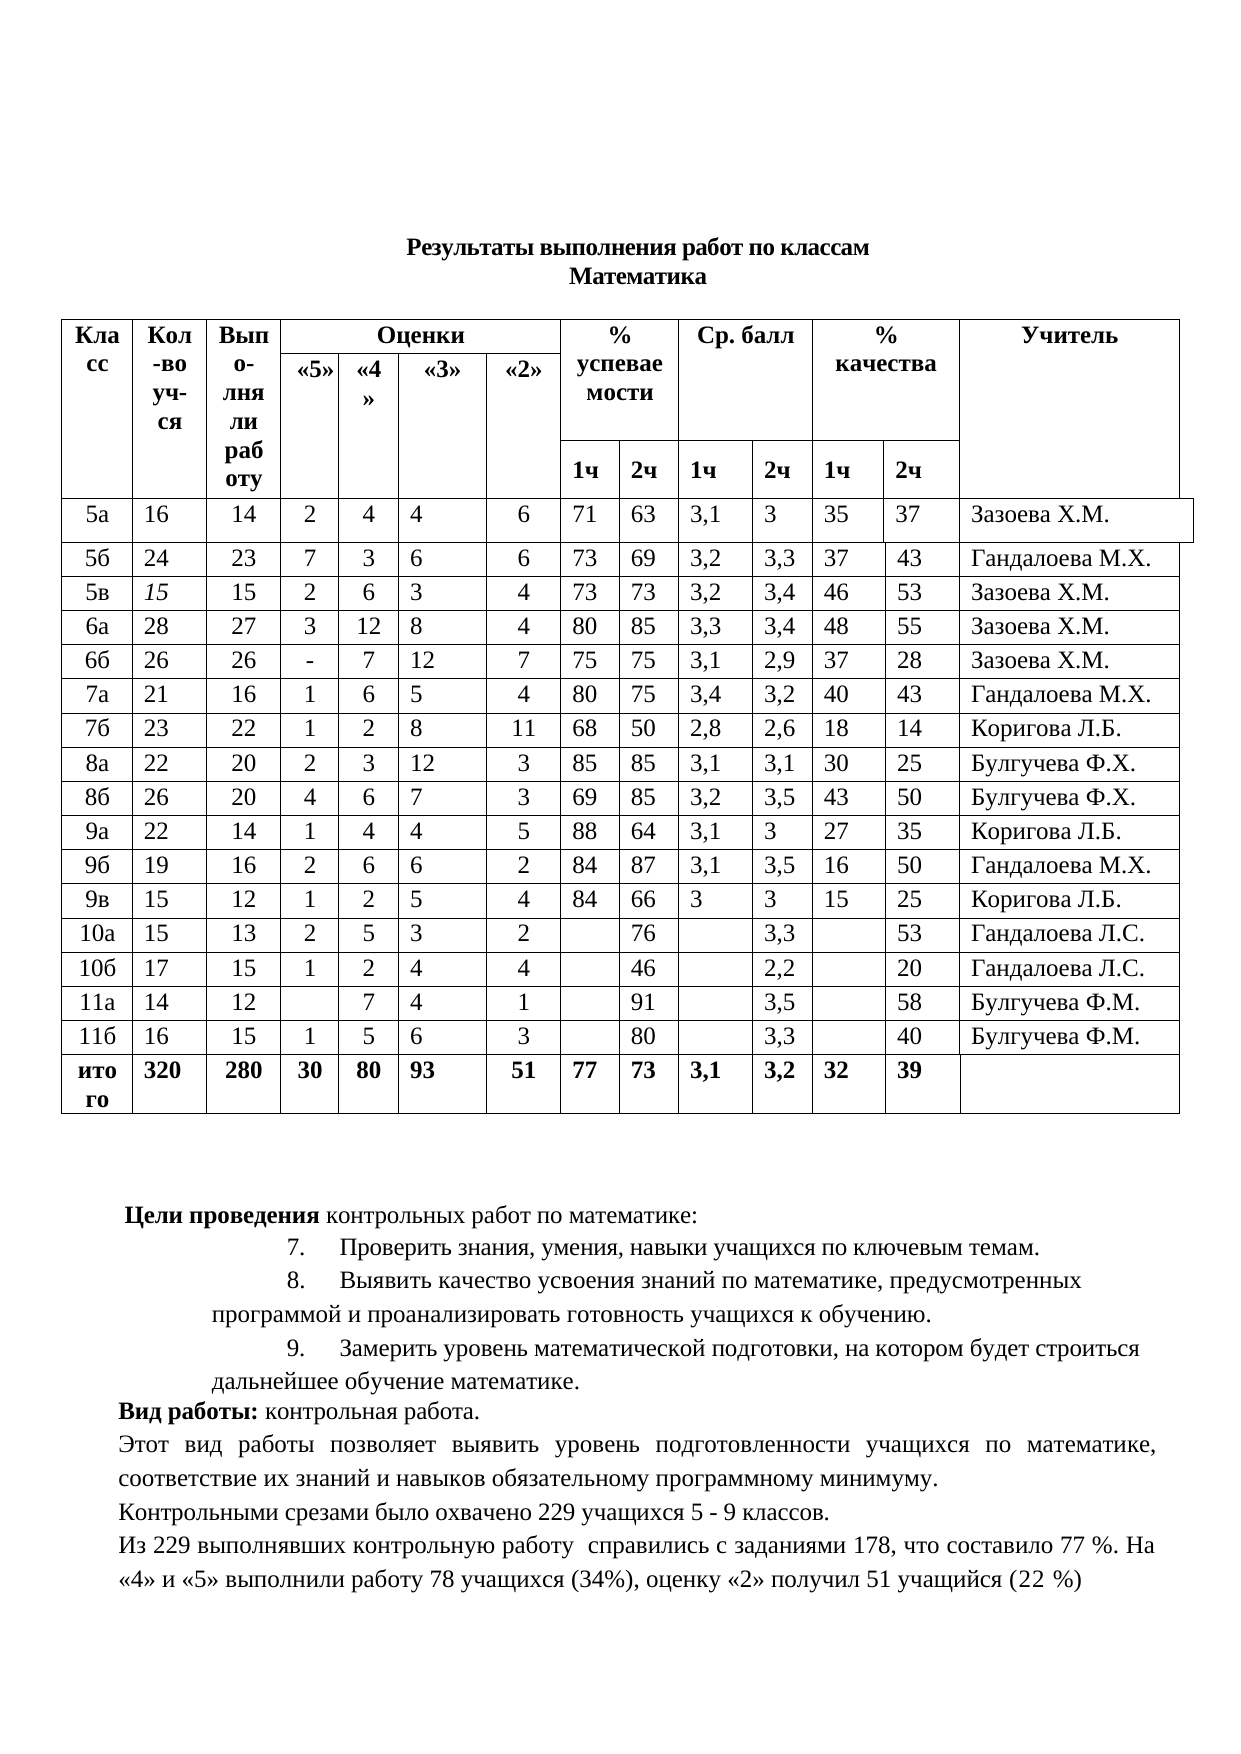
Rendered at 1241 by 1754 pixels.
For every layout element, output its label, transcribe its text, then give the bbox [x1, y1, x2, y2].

table_cell 6 [399, 1021, 486, 1054]
table_cell 3 [339, 748, 398, 781]
text Этот вид работы позволяет выявить уровень подготовленности учащихся по математике, соответствие их знаний и навыков обязательному программному минимуму. [118, 1425, 1157, 1493]
table_cell 10а [62, 919, 132, 952]
table_cell 3,3 [753, 1021, 812, 1054]
table_cell 40 [886, 1021, 959, 1054]
table_cell Гандалоева М.Х. [960, 543, 1179, 576]
table_cell 39 [886, 1055, 960, 1113]
table_cell 35 [813, 499, 883, 542]
table_cell 14 [207, 816, 280, 849]
table_cell 3,1 [679, 1055, 752, 1113]
table_cell 14 [133, 987, 206, 1020]
table_cell 48 [813, 611, 885, 644]
table_cell 5б [62, 543, 132, 576]
table_cell 2,6 [753, 714, 812, 747]
table_cell 63 [620, 499, 678, 542]
table_cell 9в [62, 884, 132, 917]
table_cell 73 [561, 577, 619, 610]
table_cell 50 [886, 850, 959, 883]
table_cell 37 [813, 645, 885, 678]
table_cell 85 [620, 611, 678, 644]
table_cell 43 [886, 679, 959, 712]
table_cell 2 [281, 919, 338, 952]
table_cell 84 [561, 884, 619, 917]
table_cell 87 [620, 850, 678, 883]
table_cell 43 [813, 782, 885, 815]
table_header Ср. балл [679, 320, 812, 440]
table_cell 3,3 [753, 543, 812, 576]
table_cell 16 [133, 499, 206, 542]
table_cell [679, 953, 752, 986]
table_cell [679, 1021, 752, 1054]
table_cell 3 [679, 884, 752, 917]
table_cell 2 [339, 953, 398, 986]
table_cell 1ч [813, 441, 883, 498]
table_cell 12 [339, 611, 398, 644]
table_cell 37 [813, 543, 885, 576]
list Выявить качество усвоения знаний по математике, предусмотренных программой и проанализировать готовность учащихся к обучению. [212, 1262, 1158, 1329]
table_cell Коригова Л.Б. [960, 884, 1179, 917]
table_header Класс [62, 320, 132, 498]
table_cell 3,2 [753, 679, 812, 712]
table_cell - [281, 645, 338, 678]
table_cell 7а [62, 679, 132, 712]
table_cell [813, 919, 885, 952]
table_cell 1 [281, 679, 338, 712]
table_cell 69 [561, 782, 619, 815]
table_cell 2 [281, 850, 338, 883]
table_cell 1 [281, 816, 338, 849]
table_cell 6 [487, 499, 560, 542]
table_cell 11 [487, 714, 560, 747]
table_cell «5» [281, 354, 338, 498]
table_cell 5 [487, 816, 560, 849]
table_cell 4 [487, 953, 560, 986]
table_cell 3,2 [679, 782, 752, 815]
table_cell 35 [886, 816, 959, 849]
table_cell 25 [886, 748, 959, 781]
table_cell 88 [561, 816, 619, 849]
table_cell 3 [487, 1021, 560, 1054]
table_cell 37 [884, 499, 959, 542]
table_cell 15 [207, 1021, 280, 1054]
table_cell 5в [62, 577, 132, 610]
table_cell 20 [207, 782, 280, 815]
table_cell 8 [399, 611, 486, 644]
table_cell 2 [487, 919, 560, 952]
table_cell 3,5 [753, 850, 812, 883]
table_cell 4 [487, 884, 560, 917]
table_cell Гандалоева Л.С. [960, 919, 1179, 952]
table_cell 7б [62, 714, 132, 747]
table_cell 23 [207, 543, 280, 576]
table_cell 10б [62, 953, 132, 986]
table_cell 6а [62, 611, 132, 644]
table_cell 80 [561, 679, 619, 712]
table_cell 15 [133, 577, 206, 610]
table_cell 18 [813, 714, 885, 747]
table_cell 73 [561, 543, 619, 576]
table_cell 28 [133, 611, 206, 644]
table_cell 4 [487, 679, 560, 712]
table_cell 5а [62, 499, 132, 542]
table_cell 3,1 [679, 499, 752, 542]
table_cell 46 [620, 953, 678, 986]
table_cell 1 [281, 953, 338, 986]
table_cell 2 [281, 577, 338, 610]
table_cell 85 [620, 782, 678, 815]
table_cell 58 [886, 987, 959, 1020]
table_cell 12 [207, 987, 280, 1020]
table_header Кол-во уч-ся [133, 320, 206, 498]
table_cell 20 [207, 748, 280, 781]
table_cell 5 [399, 884, 486, 917]
table_cell 22 [133, 748, 206, 781]
table_cell 3 [753, 499, 812, 542]
table_cell [813, 953, 885, 986]
table_cell 15 [133, 884, 206, 917]
table_cell 11а [62, 987, 132, 1020]
table_header Учитель [960, 320, 1179, 498]
table_header Оценки [281, 320, 560, 353]
text Из 229 выполнявших контрольную работу справились с заданиями 178, что составило 77 %. На «4» и «5» выполнили работу 78 учащихся (34%), оценку «2» получил 51 учащийся (22 %) [118, 1527, 1157, 1594]
table_cell Гандалоева М.Х. [960, 850, 1179, 883]
table_cell 3 [487, 782, 560, 815]
table_cell 6 [339, 679, 398, 712]
table_cell 53 [886, 919, 959, 952]
table_cell 16 [207, 679, 280, 712]
table_cell [281, 987, 338, 1020]
table_cell [561, 987, 619, 1020]
table_cell [561, 953, 619, 986]
table_cell 3 [753, 816, 812, 849]
table_cell 1 [281, 1021, 338, 1054]
table_cell 24 [133, 543, 206, 576]
table_cell 4 [339, 499, 398, 542]
table_cell 2 [339, 714, 398, 747]
table_cell 16 [813, 850, 885, 883]
table_cell Булгучева Ф.М. [960, 987, 1179, 1020]
table_cell Коригова Л.Б. [960, 714, 1179, 747]
table_cell Зазоева Х.М. [960, 499, 1193, 542]
table_cell [561, 919, 619, 952]
table_cell 14 [207, 499, 280, 542]
table_cell 2 [487, 850, 560, 883]
table_cell 1ч [561, 441, 619, 498]
table_cell 14 [886, 714, 959, 747]
table_cell 3 [487, 748, 560, 781]
table_cell 3 [399, 577, 486, 610]
table_cell 6 [339, 782, 398, 815]
table_cell 3,3 [679, 611, 752, 644]
table_cell 46 [813, 577, 885, 610]
table_cell 3,1 [753, 748, 812, 781]
table_cell 7 [281, 543, 338, 576]
table_cell 20 [886, 953, 959, 986]
table_cell 3 [339, 543, 398, 576]
table_cell 77 [561, 1055, 619, 1113]
table_cell Зазоева Х.М. [960, 645, 1179, 678]
table_cell 2,2 [753, 953, 812, 986]
table_cell Коригова Л.Б. [960, 816, 1179, 849]
list Проверить знания, умения, навыки учащихся по ключевым темам. [212, 1229, 1157, 1262]
table_cell 80 [561, 611, 619, 644]
table_cell 2 [281, 499, 338, 542]
table_cell 4 [487, 577, 560, 610]
table_cell 51 [487, 1055, 560, 1113]
table_cell 7 [399, 782, 486, 815]
table_cell 23 [133, 714, 206, 747]
table_cell 75 [561, 645, 619, 678]
table_cell 93 [399, 1055, 486, 1113]
table_cell 30 [281, 1055, 338, 1113]
table_cell 6 [399, 543, 486, 576]
table_cell 27 [813, 816, 885, 849]
table_cell 50 [620, 714, 678, 747]
table_cell 4 [399, 953, 486, 986]
text Вид работы: контрольная работа. [118, 1396, 1158, 1425]
text Математика [118, 261, 1158, 290]
table_cell 3,4 [679, 679, 752, 712]
table_cell 2ч [620, 441, 678, 498]
table_cell 4 [339, 816, 398, 849]
table_cell [679, 987, 752, 1020]
table_header % качества [813, 320, 959, 440]
table_cell 15 [207, 577, 280, 610]
table_cell [679, 919, 752, 952]
table_cell 7 [487, 645, 560, 678]
table_cell 21 [133, 679, 206, 712]
table_cell 4 [399, 987, 486, 1020]
table_cell 2ч [884, 441, 959, 498]
table_cell 2 [281, 748, 338, 781]
table_header Выпо-лняли работу [207, 320, 280, 498]
table_cell 320 [133, 1055, 206, 1113]
table_cell 4 [487, 611, 560, 644]
table_cell 7 [339, 987, 398, 1020]
table_cell 75 [620, 645, 678, 678]
table_cell 3,1 [679, 850, 752, 883]
table_cell 5 [339, 1021, 398, 1054]
table_cell 8а [62, 748, 132, 781]
table_cell 1ч [679, 441, 752, 498]
table_cell 4 [399, 816, 486, 849]
table_cell 2 [339, 884, 398, 917]
table_cell 85 [620, 748, 678, 781]
table_cell 3,5 [753, 782, 812, 815]
table_cell 15 [813, 884, 885, 917]
table_cell 30 [813, 748, 885, 781]
table_cell Булгучева Ф.Х. [960, 782, 1179, 815]
table_cell [961, 1055, 1179, 1113]
table_cell Гандалоева Л.С. [960, 953, 1179, 986]
table_cell 55 [886, 611, 959, 644]
table_cell 8б [62, 782, 132, 815]
table_cell 91 [620, 987, 678, 1020]
table_cell 22 [133, 816, 206, 849]
table_cell 3,4 [753, 611, 812, 644]
table_cell 80 [620, 1021, 678, 1054]
table_cell 2ч [753, 441, 812, 498]
table_cell 32 [813, 1055, 885, 1113]
table_cell 40 [813, 679, 885, 712]
table_cell 75 [620, 679, 678, 712]
table_cell 69 [620, 543, 678, 576]
table_cell 27 [207, 611, 280, 644]
table_cell 64 [620, 816, 678, 849]
table_cell 1 [281, 714, 338, 747]
table_cell 2,8 [679, 714, 752, 747]
text Результаты выполнения работ по классам [118, 232, 1158, 261]
table_cell Булгучева Ф.Х. [960, 748, 1179, 781]
table_cell 66 [620, 884, 678, 917]
table_cell 8 [399, 714, 486, 747]
table_cell 5 [399, 679, 486, 712]
table_cell 6 [487, 543, 560, 576]
table_cell «2» [487, 354, 560, 498]
table_cell 19 [133, 850, 206, 883]
table_cell 71 [561, 499, 619, 542]
table_cell 3 [399, 919, 486, 952]
table_cell 3,4 [753, 577, 812, 610]
table_cell 9а [62, 816, 132, 849]
table_header % успеваемости [561, 320, 678, 440]
table_cell 3,5 [753, 987, 812, 1020]
table_cell 84 [561, 850, 619, 883]
table_cell 11б [62, 1021, 132, 1054]
table_cell 53 [886, 577, 959, 610]
table_cell 26 [133, 782, 206, 815]
table_cell 6б [62, 645, 132, 678]
table_cell 7 [339, 645, 398, 678]
table_cell 3,3 [753, 919, 812, 952]
table_cell 5 [339, 919, 398, 952]
table_cell 12 [207, 884, 280, 917]
table_cell 15 [133, 919, 206, 952]
table_cell 6 [399, 850, 486, 883]
text Цели проведения контрольных работ по математике: [118, 1200, 1158, 1229]
table_cell Булгучева Ф.М. [960, 1021, 1179, 1054]
table_cell [561, 1021, 619, 1054]
text Контрольными срезами было охвачено 229 учащихся 5 - 9 классов. [118, 1493, 1158, 1527]
table_cell 3,2 [753, 1055, 812, 1113]
table_cell 1 [487, 987, 560, 1020]
table_cell 73 [620, 1055, 678, 1113]
table_cell 3 [753, 884, 812, 917]
table_cell 16 [133, 1021, 206, 1054]
table_cell 1 [281, 884, 338, 917]
table_cell 85 [561, 748, 619, 781]
table_cell 6 [339, 850, 398, 883]
table_cell 2,9 [753, 645, 812, 678]
table_cell «3» [399, 354, 486, 498]
table_cell 4 [281, 782, 338, 815]
table_cell 3,1 [679, 645, 752, 678]
table_cell 80 [339, 1055, 398, 1113]
table_cell 13 [207, 919, 280, 952]
table_cell 3,2 [679, 577, 752, 610]
table_cell 25 [886, 884, 959, 917]
table_cell 22 [207, 714, 280, 747]
table_cell [813, 987, 885, 1020]
table_cell 17 [133, 953, 206, 986]
list Замерить уровень математической подготовки, на котором будет строиться дальнейшее обучение математике. [212, 1329, 1157, 1396]
table_cell 73 [620, 577, 678, 610]
table_cell 76 [620, 919, 678, 952]
table_cell итого [62, 1055, 132, 1113]
table_cell 3,2 [679, 543, 752, 576]
table_cell Гандалоева М.Х. [960, 679, 1179, 712]
table_cell 3,1 [679, 748, 752, 781]
table_cell 9б [62, 850, 132, 883]
table_cell 26 [133, 645, 206, 678]
table_cell 15 [207, 953, 280, 986]
table_cell 3 [281, 611, 338, 644]
table_cell «4» [339, 354, 398, 498]
table_cell 6 [339, 577, 398, 610]
table_cell 4 [399, 499, 486, 542]
table_cell 3,1 [679, 816, 752, 849]
table_cell 12 [399, 645, 486, 678]
table_cell 50 [886, 782, 959, 815]
table_cell 16 [207, 850, 280, 883]
table_cell 26 [207, 645, 280, 678]
table_cell Зазоева Х.М. [960, 577, 1179, 610]
table_cell 280 [207, 1055, 280, 1113]
table_cell 43 [886, 543, 959, 576]
table_cell 28 [886, 645, 959, 678]
table_cell 12 [399, 748, 486, 781]
table_cell 68 [561, 714, 619, 747]
table_cell Зазоева Х.М. [960, 611, 1179, 644]
table_cell [813, 1021, 885, 1054]
